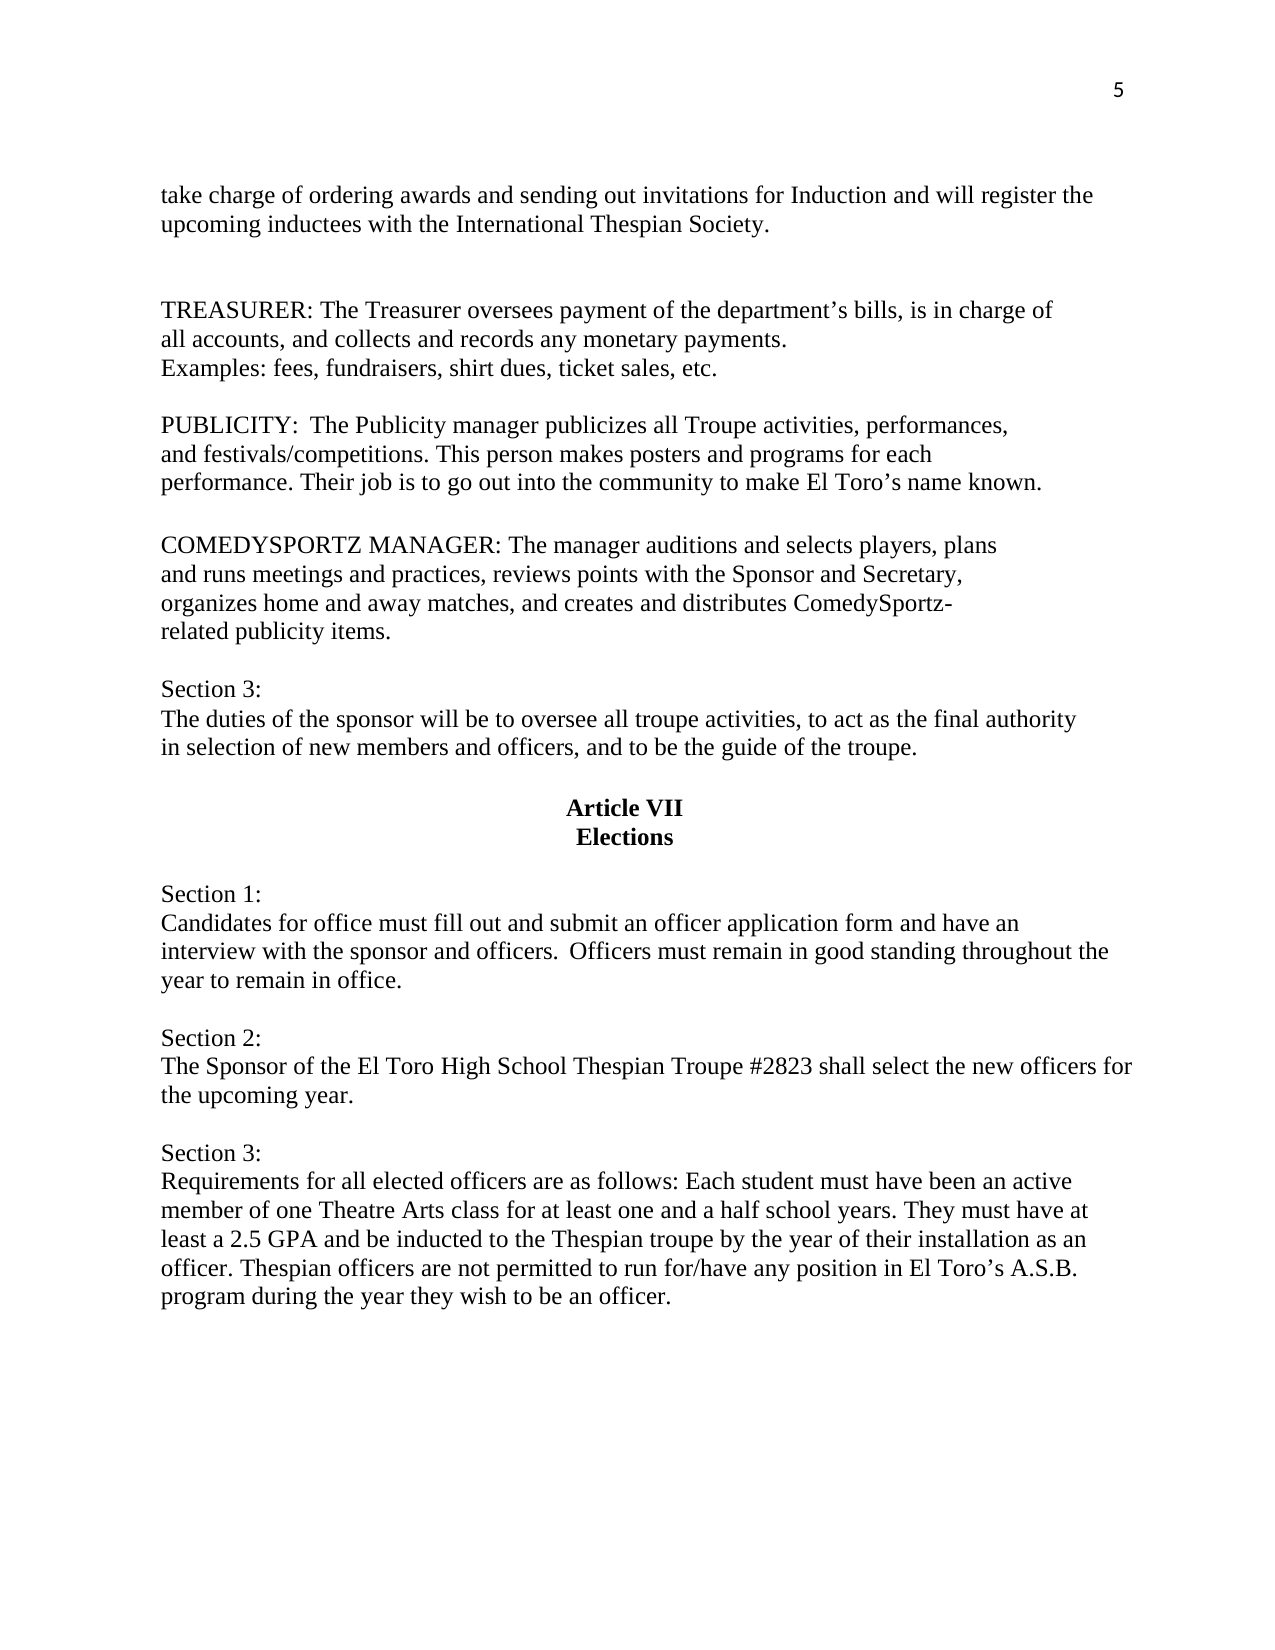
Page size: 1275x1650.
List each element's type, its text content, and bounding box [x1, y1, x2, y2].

text take charge of ordering awards and sending out invitations for Induction and will register the upcoming inductees with the International Thespian Society. [161, 181, 1096, 238]
text The duties of the sponsor will be to oversee all troupe activities, to act as the final authority in selection of new members and officers, and to be the guide of the troupe. [161, 704, 1079, 761]
text COMEDYSPORTZ MANAGER: The manager auditions and selects players, plans and runs meetings and practices, reviews points with the Sponsor and Secretary, organizes home and away matches, and creates and distributes ComedySportz-related publicity items. [161, 530, 1000, 645]
text Article VII Elections [563, 793, 686, 851]
text The Sponsor of the El Toro High School Thespian Troupe #2823 shall select the new officers for the upcoming year. [161, 1051, 1139, 1109]
text Section 3: [161, 1138, 1139, 1166]
text PUBLICITY: The Publicity manager publicizes all Troupe activities, performances, and festivals/competitions. This person makes posters and programs for each performance. Their job is to go out into the community to make El Toro’s name known. [161, 411, 1050, 496]
text Section 2: [161, 1023, 1139, 1051]
text Candidates for office must fill out and submit an officer application form and have an interview with the sponsor and officers. Officers must remain in good standing throughout the year to remain in office. [161, 908, 1119, 994]
text Section 1: [161, 879, 1139, 908]
text Examples: fees, fundraisers, shirt dues, ticket sales, etc. [161, 353, 1139, 382]
text Requirements for all elected officers are as follows: Each student must have been an active member of one Theatre Arts class for at least one and a half school years. They must have at least a 2.5 GPA and be inducted to the Thespian troupe by the year of their installation as an officer. Thespian officers are not permitted to run for/have any position in El Toro’s A.S.B. program during the year they wish to be an officer. [161, 1166, 1089, 1310]
text TREASURER: The Treasurer oversees payment of the department’s bills, is in charge of all accounts, and collects and records any monetary payments. [161, 296, 1055, 353]
text Section 3: [161, 674, 1139, 703]
